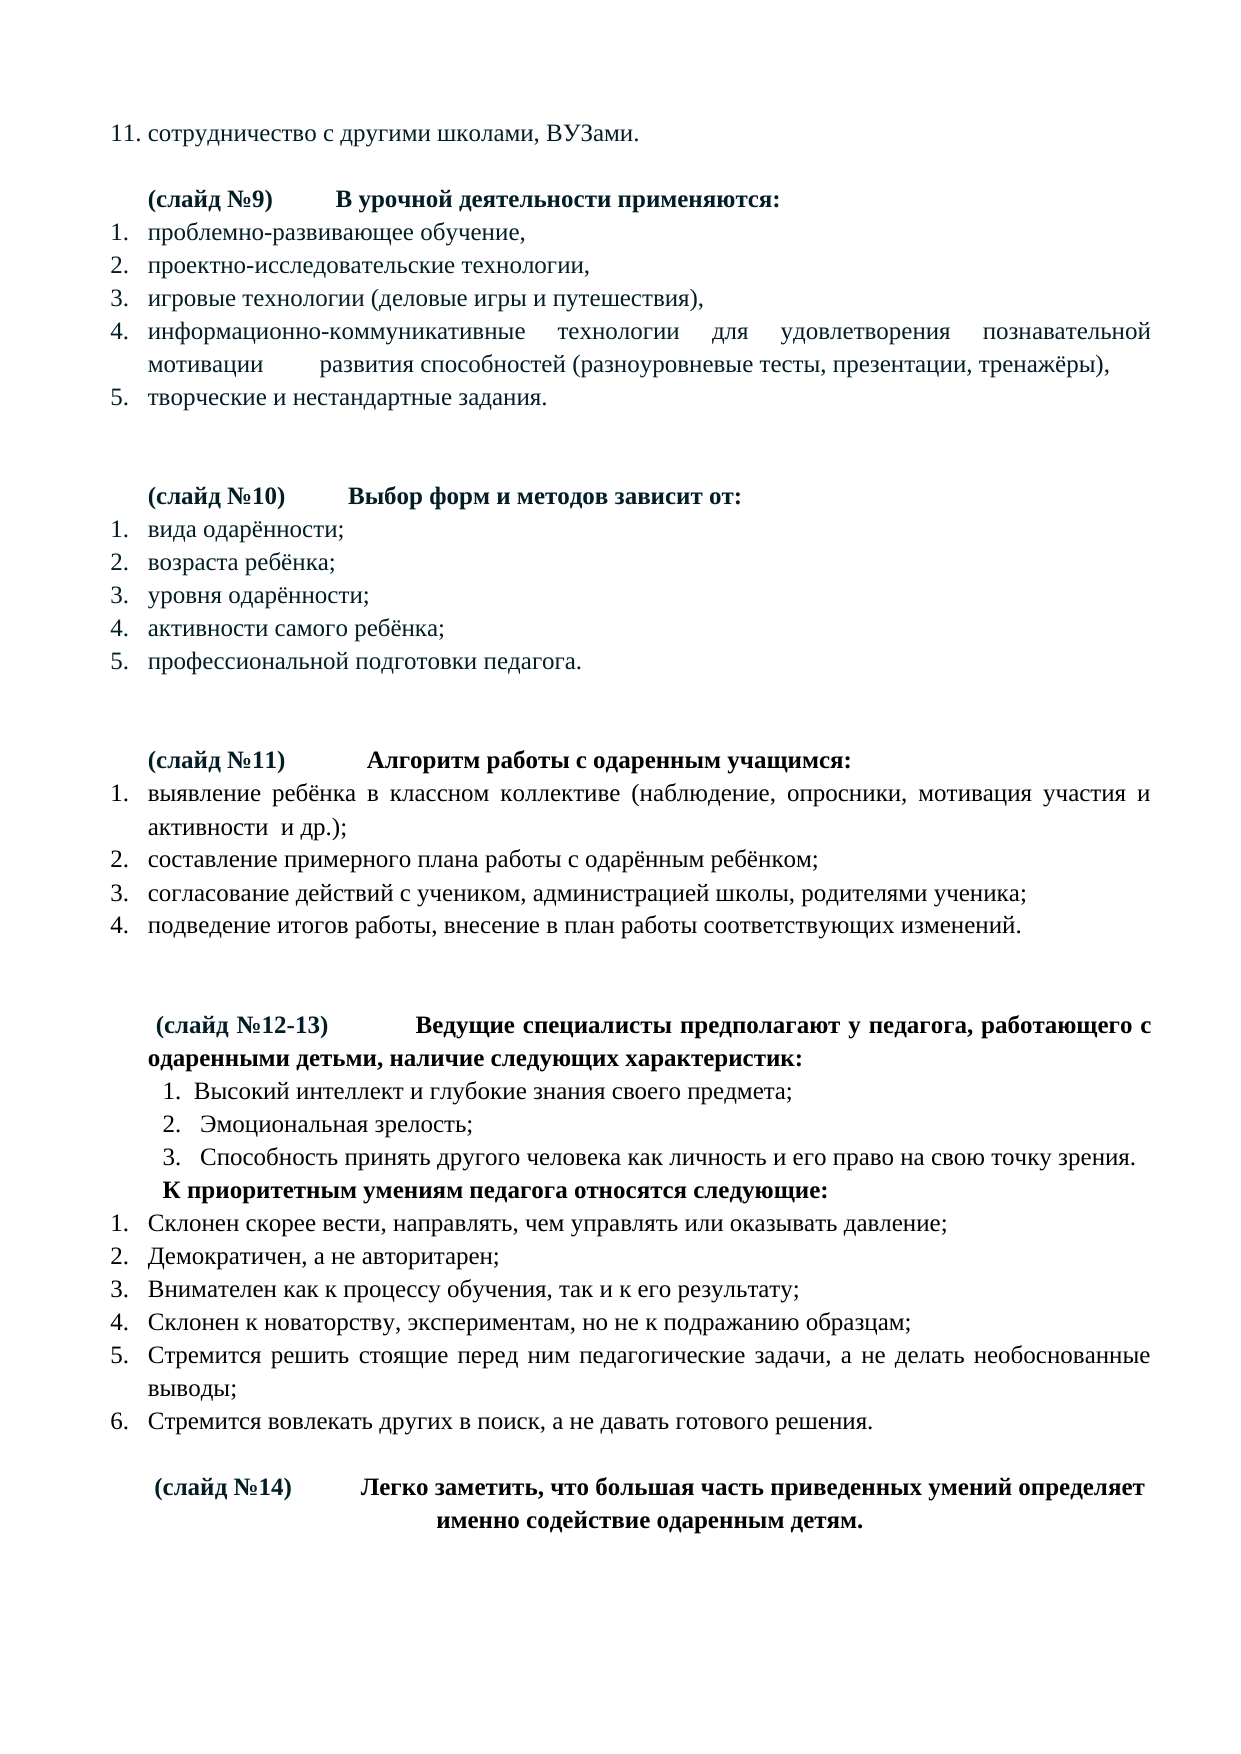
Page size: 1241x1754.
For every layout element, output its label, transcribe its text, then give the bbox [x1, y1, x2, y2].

list Стремится вовлекать других в поиск, а не давать готового решения. [110, 1406, 1152, 1435]
list Склонен скорее вести, направлять, чем управлять или оказывать давление; [110, 1208, 1152, 1237]
list Демократичен, а не авторитарен; [110, 1241, 1152, 1269]
text (слайд №10) Выбор форм и методов зависит от: [148, 481, 1152, 510]
list проектно-исследовательские технологии, [110, 250, 1152, 279]
list Внимателен как к процессу обучения, так и к его результату; [110, 1274, 1152, 1303]
text 3. Способность принять другого человека как личность и его право на свою точку зрения. [148, 1142, 1152, 1171]
text К приоритетным умениям педагога относятся следующие: [148, 1175, 1152, 1203]
text (слайд №12-13) Ведущие специалисты предполагают у педагога, работающего с одаренными детьми, наличие следующих характеристик: [148, 1010, 1152, 1071]
list сотрудничество с другими школами, ВУЗами. [110, 118, 1152, 147]
text 2. Эмоциональная зрелость; [148, 1109, 1152, 1137]
list составление примерного плана работы с одарённым ребёнком; [110, 844, 1152, 873]
list вида одарённости; [110, 514, 1152, 543]
list активности самого ребёнка; [110, 613, 1152, 642]
list уровня одарённости; [110, 580, 1152, 609]
list возраста ребёнка; [110, 547, 1152, 576]
list игровые технологии (деловые игры и путешествия), [110, 283, 1152, 312]
list (слайд №11) Алгоритм работы с одаренным учащимся: [148, 746, 1152, 774]
list подведение итогов работы, внесение в план работы соответствующих изменений. [110, 911, 1152, 939]
text (слайд №9) В урочной деятельности применяются: [148, 184, 1152, 213]
text (слайд №14) Легко заметить, что большая часть приведенных умений определяет именно содействие одаренным детям. [148, 1472, 1152, 1534]
list творческие и нестандартные задания. [110, 382, 1152, 411]
text 1. Высокий интеллект и глубокие знания своего предмета; [148, 1076, 1152, 1104]
list согласование действий с учеником, администрацией школы, родителями ученика; [110, 878, 1152, 906]
list проблемно-развивающее обучение, [110, 217, 1152, 246]
list профессиональной подготовки педагога. [110, 646, 1152, 675]
list Склонен к новаторству, экспериментам, но не к подражанию образцам; [110, 1307, 1152, 1336]
list Стремится решить стоящие перед ним педагогические задачи, а не делать необоснованные выводы; [110, 1340, 1152, 1402]
list выявление ребёнка в классном коллективе (наблюдение, опросники, мотивация участия и активности и др.); [110, 778, 1152, 840]
list информационно-коммуникативные технологии для удовлетворения познавательной мотивации развития способностей (разноуровневые тесты, презентации, тренажёры), [110, 316, 1152, 378]
